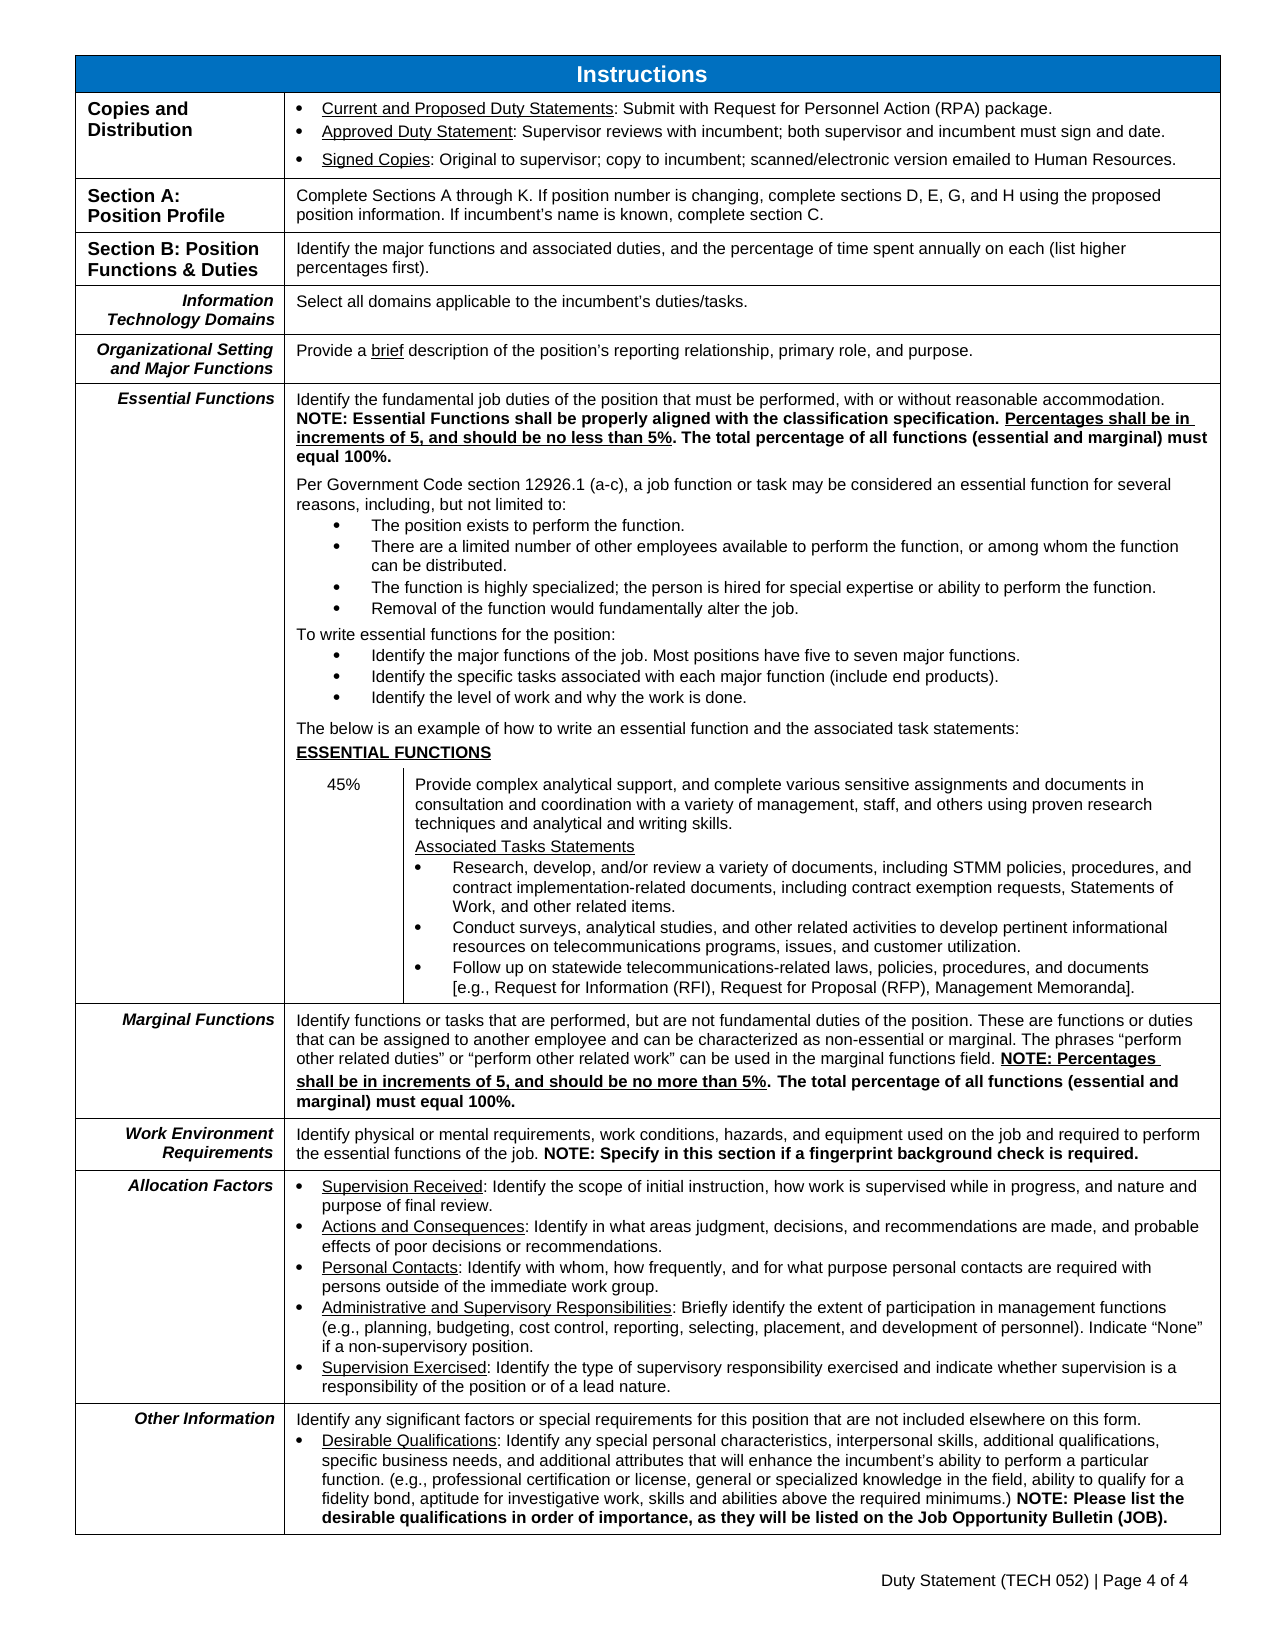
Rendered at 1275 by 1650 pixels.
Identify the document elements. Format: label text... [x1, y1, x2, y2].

table_cell Allocation Factors [76, 1171, 284, 1403]
table_cell 45% [285, 768, 403, 1003]
table_cell Supervision Received: Identify the scope of initial instruction, how work is supervised while in progress, and nature and purpose of final review. Actions and Consequences: Identify in what areas judgment, decisions, and recommendations are made, and probable effects of poor decisions or recommendations. Personal Contacts: Identify with whom, how frequently, and for what purpose personal contacts are required with persons outside of the immediate work group. Administrative and Supervisory Responsibilities: Briefly identify the extent of participation in management functions (e.g., planning, budgeting, cost control, reporting, selecting, placement, and development of personnel). Indicate “None” if a non-supervisory position. Supervision Exercised: Identify the type of supervisory responsibility exercised and indicate whether supervision is a responsibility of the position or of a lead nature. [285, 1171, 1220, 1403]
table_cell Identify functions or tasks that are performed, but are not fundamental duties of the position. These are functions or duties that can be assigned to another employee and can be characterized as non-essential or marginal. The phrases “perform other related duties” or “perform other related work” can be used in the marginal functions field. NOTE: Percentages shall be in increments of 5, and should be no more than 5%. The total percentage of all functions (essential and marginal) must equal 100%. [285, 1004, 1220, 1118]
table_cell Identify any significant factors or special requirements for this position that are not included elsewhere on this form. Desirable Qualifications: Identify any special personal characteristics, interpersonal skills, additional qualifications, specific business needs, and additional attributes that will enhance the incumbent’s ability to perform a particular function. (e.g., professional certification or license, general or specialized knowledge in the field, ability to qualify for a fidelity bond, aptitude for investigative work, skills and abilities above the required minimums.) NOTE: Please list the desirable qualifications in order of importance, as they will be listed on the Job Opportunity Bulletin (JOB). [285, 1404, 1220, 1534]
table_cell Complete Sections A through K. If position number is changing, complete sections D, E, G, and H using the proposed position information. If incumbent’s name is known, complete section C. [285, 179, 1220, 232]
table_cell Provide complex analytical support, and complete various sensitive assignments and documents in consultation and coordination with a variety of management, staff, and others using proven research techniques and analytical and writing skills. Associated Tasks Statements Research, develop, and/or review a variety of documents, including STMM policies, procedures, and contract implementation-related documents, including contract exemption requests, Statements of Work, and other related items. Conduct surveys, analytical studies, and other related activities to develop pertinent informational resources on telecommunications programs, issues, and customer utilization. Follow up on statewide telecommunications-related laws, policies, procedures, and documents [e.g., Request for Information (RFI), Request for Proposal (RFP), Management Memoranda]. [404, 768, 1220, 1003]
table_cell Essential Functions [76, 384, 284, 1003]
table_cell Identify the major functions and associated duties, and the percentage of time spent annually on each (list higher percentages first). [285, 233, 1220, 285]
table_cell Marginal Functions [76, 1004, 284, 1118]
table_cell Section A: Position Profile [76, 179, 284, 232]
table_header Instructions [76, 56, 1220, 92]
table_cell Organizational Setting and Major Functions [76, 335, 284, 382]
table_cell Current and Proposed Duty Statements: Submit with Request for Personnel Action (RPA) package. Approved Duty Statement: Supervisor reviews with incumbent; both supervisor and incumbent must sign and date. Signed Copies: Original to supervisor; copy to incumbent; scanned/electronic version emailed to Human Resources. [285, 93, 1220, 178]
table_cell Copies and Distribution [76, 93, 284, 178]
table_cell Information Technology Domains [76, 286, 284, 334]
table_cell Work Environment Requirements [76, 1119, 284, 1169]
table_cell Section B: Position Functions & Duties [76, 233, 284, 285]
table_cell Provide a brief description of the position’s reporting relationship, primary role, and purpose. [285, 335, 1220, 382]
table_cell Identify the fundamental job duties of the position that must be performed, with or without reasonable accommodation. NOTE: Essential Functions shall be properly aligned with the classification specification. Percentages shall be in increments of 5, and should be no less than 5%. The total percentage of all functions (essential and marginal) must equal 100%. Per Government Code section 12926.1 (a-c), a job function or task may be considered an essential function for several reasons, including, but not limited to: The position exists to perform the function. There are a limited number of other employees available to perform the function, or among whom the function can be distributed. The function is highly specialized; the person is hired for special expertise or ability to perform the function. Removal of the function would fundamentally alter the job. To write essential functions for the position: Identify the major functions of the job. Most positions have five to seven major functions. Identify the specific tasks associated with each major function (include end products). Identify the level of work and why the work is done. [285, 384, 1220, 712]
table_cell Select all domains applicable to the incumbent’s duties/tasks. [285, 286, 1220, 334]
table_cell The below is an example of how to write an essential function and the associated task statements: Essential Functions [285, 712, 1220, 768]
table_cell Identify physical or mental requirements, work conditions, hazards, and equipment used on the job and required to perform the essential functions of the job. NOTE: Specify in this section if a fingerprint background check is required. [285, 1119, 1220, 1169]
table_cell Other Information [76, 1404, 284, 1534]
